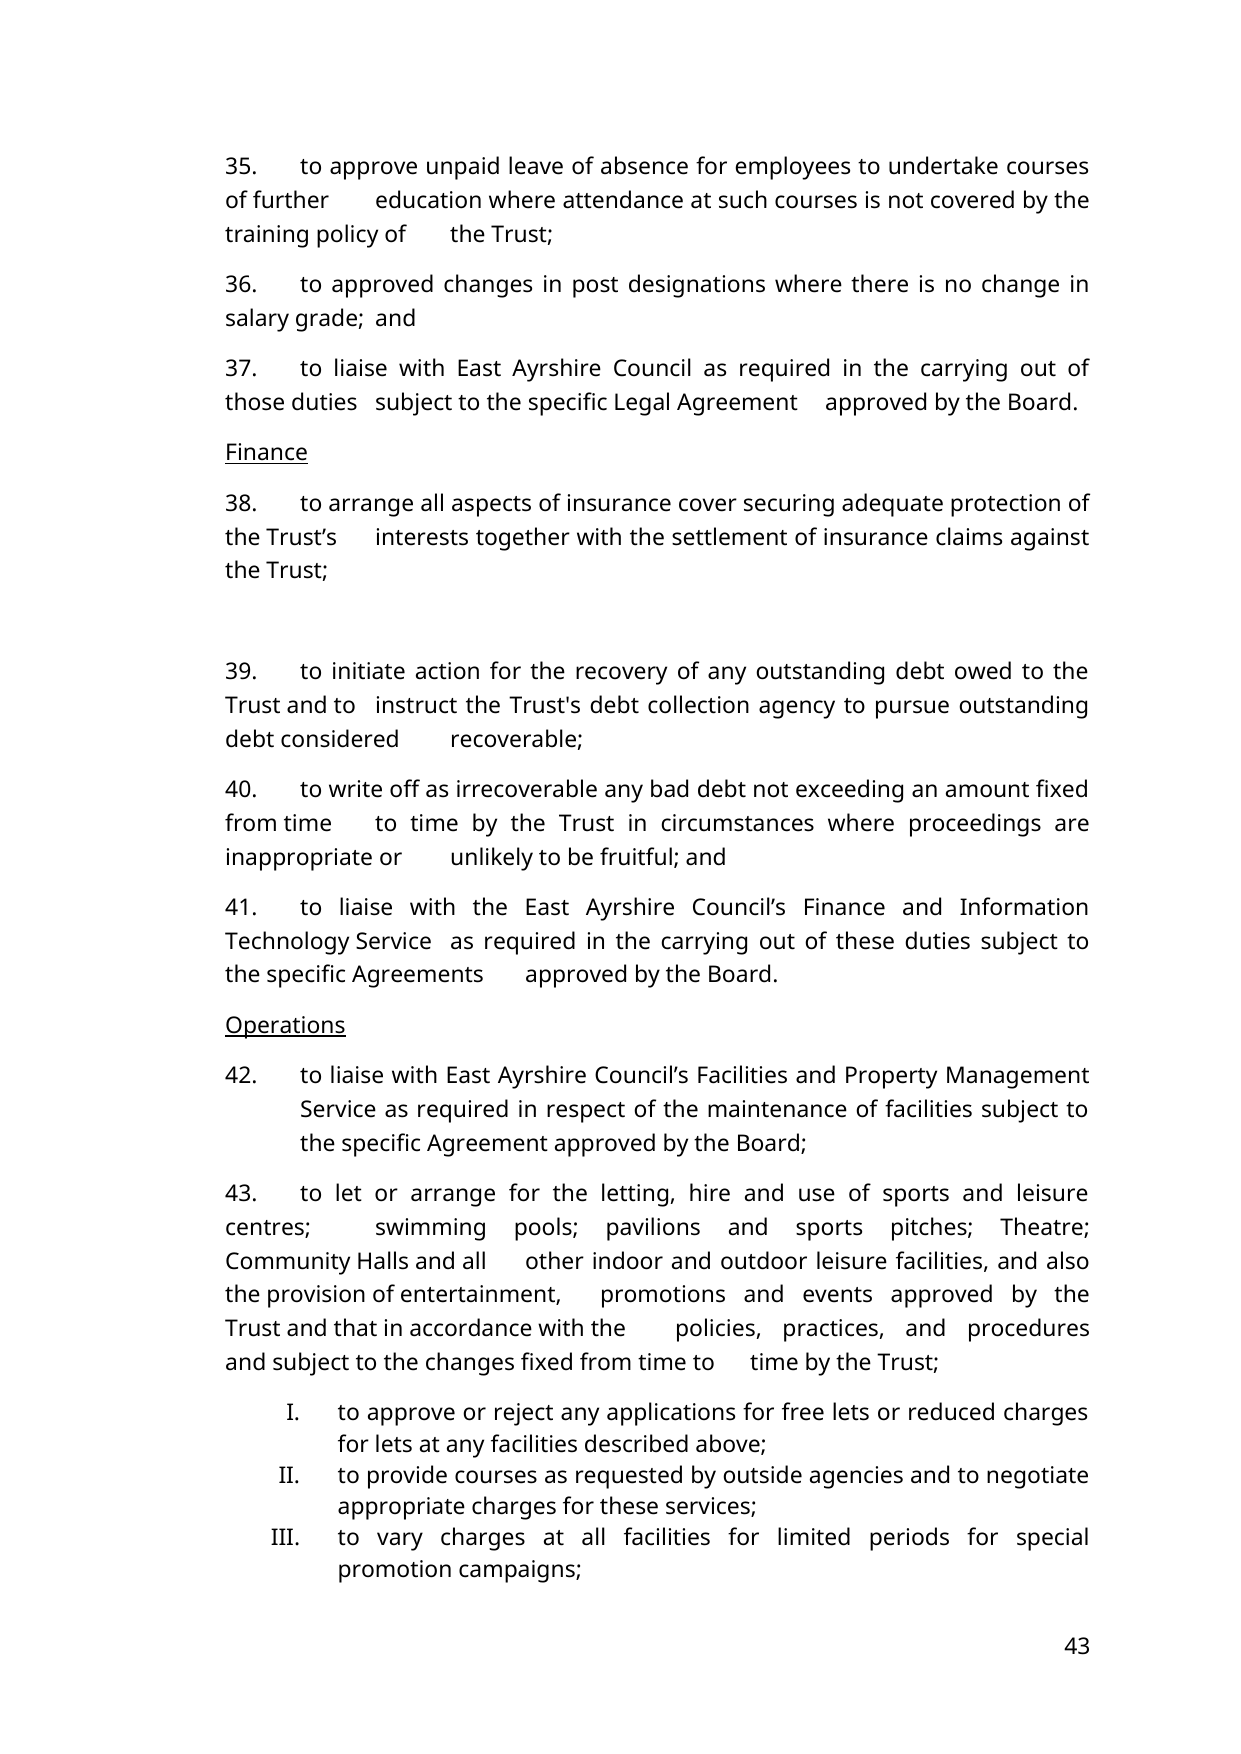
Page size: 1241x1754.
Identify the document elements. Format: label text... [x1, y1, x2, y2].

list to provide courses as requested by outside agencies and to negotiate appropriate charges for these services; [300, 1459, 1090, 1521]
text 41. to liaise with the East Ayrshire Council’s Finance and Information Technology Service as required in the carrying out of these duties subject to the specific Agreements approved by the Board. [225, 891, 1090, 989]
text 38. to arrange all aspects of insurance cover securing adequate protection of the Trust’s interests together with the settlement of insurance claims against the Trust; [225, 487, 1090, 585]
text Finance [150, 436, 1090, 467]
text 39. to initiate action for the recovery of any outstanding debt owed to the Trust and to instruct the Trust's debt collection agency to pursue outstanding debt considered recoverable; [225, 655, 1090, 754]
list to approve or reject any applications for free lets or reduced charges for lets at any facilities described above; [300, 1396, 1090, 1459]
text 40. to write off as irrecoverable any bad debt not exceeding an amount fixed from time to time by the Trust in circumstances where proceedings are inappropriate or unlikely to be fruitful; and [225, 773, 1090, 872]
text 42. to liaise with East Ayrshire Council’s Facilities and Property Management Service as required in respect of the maintenance of facilities subject to the specific Agreement approved by the Board; [225, 1059, 1090, 1158]
text Operations [150, 1009, 1090, 1040]
list to vary charges at all facilities for limited periods for special promotion campaigns; [300, 1521, 1090, 1584]
text 36. to approved changes in post designations where there is no change in salary grade; and [225, 268, 1090, 333]
text 43. to let or arrange for the letting, hire and use of sports and leisure centres; swimming pools; pavilions and sports pitches; Theatre; Community Halls and all other indoor and outdoor leisure facilities, and also the provision of entertainment, promotions and events approved by the Trust and that in accordance with the policies, practices, and procedures and subject to the changes fixed from time to time by the Trust; [225, 1177, 1090, 1377]
text 37. to liaise with East Ayrshire Council as required in the carrying out of those duties subject to the specific Legal Agreement approved by the Board. [225, 352, 1090, 417]
text 35. to approve unpaid leave of absence for employees to undertake courses of further education where attendance at such courses is not covered by the training policy of the Trust; [225, 150, 1090, 249]
